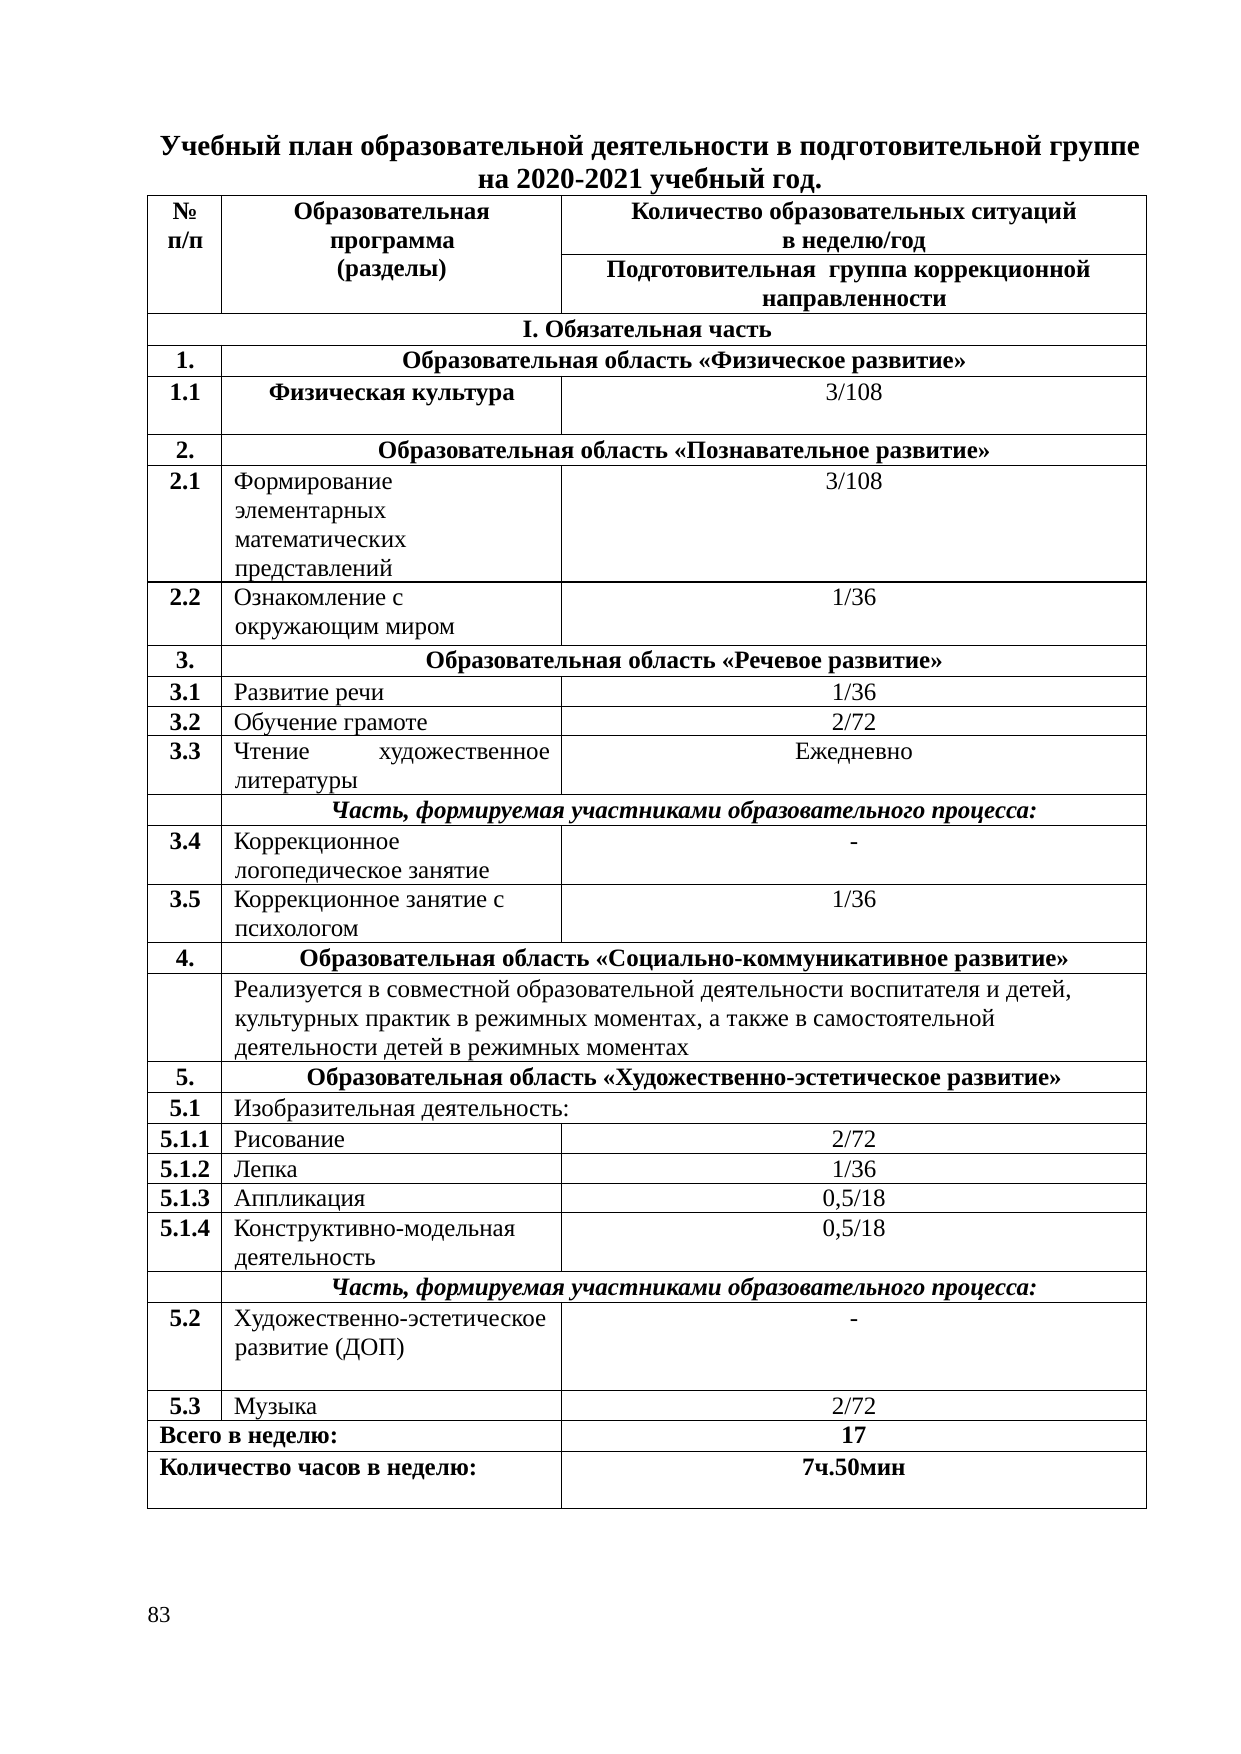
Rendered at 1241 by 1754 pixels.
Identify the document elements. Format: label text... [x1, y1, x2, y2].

table_cell Всего в неделю: [148, 1421, 561, 1451]
table_cell I. Обязательная часть [148, 314, 1146, 344]
table_cell 5.1.4 [148, 1213, 221, 1271]
table_cell Рисование [222, 1124, 561, 1153]
table_header № п/п [148, 196, 221, 313]
table_cell 2. [148, 435, 221, 465]
table_cell 3.4 [148, 826, 221, 883]
table_cell Часть, формируемая участниками образовательного процесса: [222, 795, 1146, 825]
table_cell 5. [148, 1062, 221, 1092]
text на 2020-2021 учебный год. [158, 161, 1142, 195]
table_cell Образовательная область «Познавательное развитие» [222, 435, 1146, 465]
table_cell 1/36 [562, 885, 1146, 942]
table_cell 2/72 [562, 1391, 1146, 1419]
table_cell Лепка [222, 1154, 561, 1182]
table_cell [148, 1272, 221, 1302]
table_cell Физическая культура [222, 377, 561, 434]
table_cell 0,5/18 [562, 1213, 1146, 1271]
table_cell - [562, 826, 1146, 883]
table_header Образовательная программа (разделы) [222, 196, 561, 313]
table_header Количество образовательных ситуаций в неделю/год [562, 196, 1146, 253]
table_cell Образовательная область «Социально-коммуникативное развитие» [222, 943, 1146, 973]
text Учебный план образовательной деятельности в подготовительной группе [158, 128, 1142, 161]
table_cell Образовательная область «Физическое развитие» [222, 346, 1146, 376]
table_cell 3.1 [148, 677, 221, 706]
table_cell 0,5/18 [562, 1184, 1146, 1212]
table_cell Количество часов в неделю: [148, 1452, 561, 1508]
table_cell Подготовительная группа коррекционной направленности [562, 255, 1146, 313]
table_cell 5.1 [148, 1093, 221, 1123]
table_cell 2.1 [148, 466, 221, 581]
table_cell 5.1.2 [148, 1154, 221, 1182]
table_cell 3.3 [148, 736, 221, 794]
table_cell 2/72 [562, 707, 1146, 735]
table_cell 1.1 [148, 377, 221, 434]
table_cell Образовательная область «Художественно-эстетическое развитие» [222, 1062, 1146, 1092]
table_cell 3.5 [148, 885, 221, 942]
table_cell Конструктивно-модельная деятельность [222, 1213, 561, 1271]
table_cell 7ч.50мин [562, 1452, 1146, 1508]
table_cell 5.3 [148, 1391, 221, 1419]
table_cell Коррекционное логопедическое занятие [222, 826, 561, 883]
table_cell 4. [148, 943, 221, 973]
table_cell Обучение грамоте [222, 707, 561, 735]
table_cell 3/108 [562, 377, 1146, 434]
table_cell 5.1.3 [148, 1184, 221, 1212]
table_cell 5.1.1 [148, 1124, 221, 1153]
table_cell Реализуется в совместной образовательной деятельности воспитателя и детей, культурных практик в режимных моментах, а также в самостоятельной деятельности детей в режимных моментах [222, 974, 1146, 1061]
table_cell Формирование элементарных математических представлений [222, 466, 561, 581]
table_cell Развитие речи [222, 677, 561, 706]
table_cell [148, 795, 221, 825]
table_cell 1. [148, 346, 221, 376]
table_cell Ежедневно [562, 736, 1146, 794]
table_cell 5.2 [148, 1303, 221, 1390]
table_cell Ознакомление с окружающим миром [222, 583, 561, 644]
table_cell Изобразительная деятельность: [222, 1093, 1146, 1123]
table_cell - [562, 1303, 1146, 1390]
table_cell Коррекционное занятие с психологом [222, 885, 561, 942]
table_cell Художественно-эстетическое развитие (ДОП) [222, 1303, 561, 1390]
table_cell Аппликация [222, 1184, 561, 1212]
table_cell 1/36 [562, 1154, 1146, 1182]
table_cell 2.2 [148, 583, 221, 644]
table_cell Музыка [222, 1391, 561, 1419]
table_cell Чтение художественное литературы [222, 736, 561, 794]
table_cell 3/108 [562, 466, 1146, 581]
table_cell 17 [562, 1421, 1146, 1451]
table_cell 1/36 [562, 583, 1146, 644]
table_cell 1/36 [562, 677, 1146, 706]
table_cell 3. [148, 646, 221, 676]
table_cell 2/72 [562, 1124, 1146, 1153]
table_cell 3.2 [148, 707, 221, 735]
table_cell [148, 974, 221, 1061]
table_cell Образовательная область «Речевое развитие» [222, 646, 1146, 676]
table_cell Часть, формируемая участниками образовательного процесса: [222, 1272, 1146, 1302]
